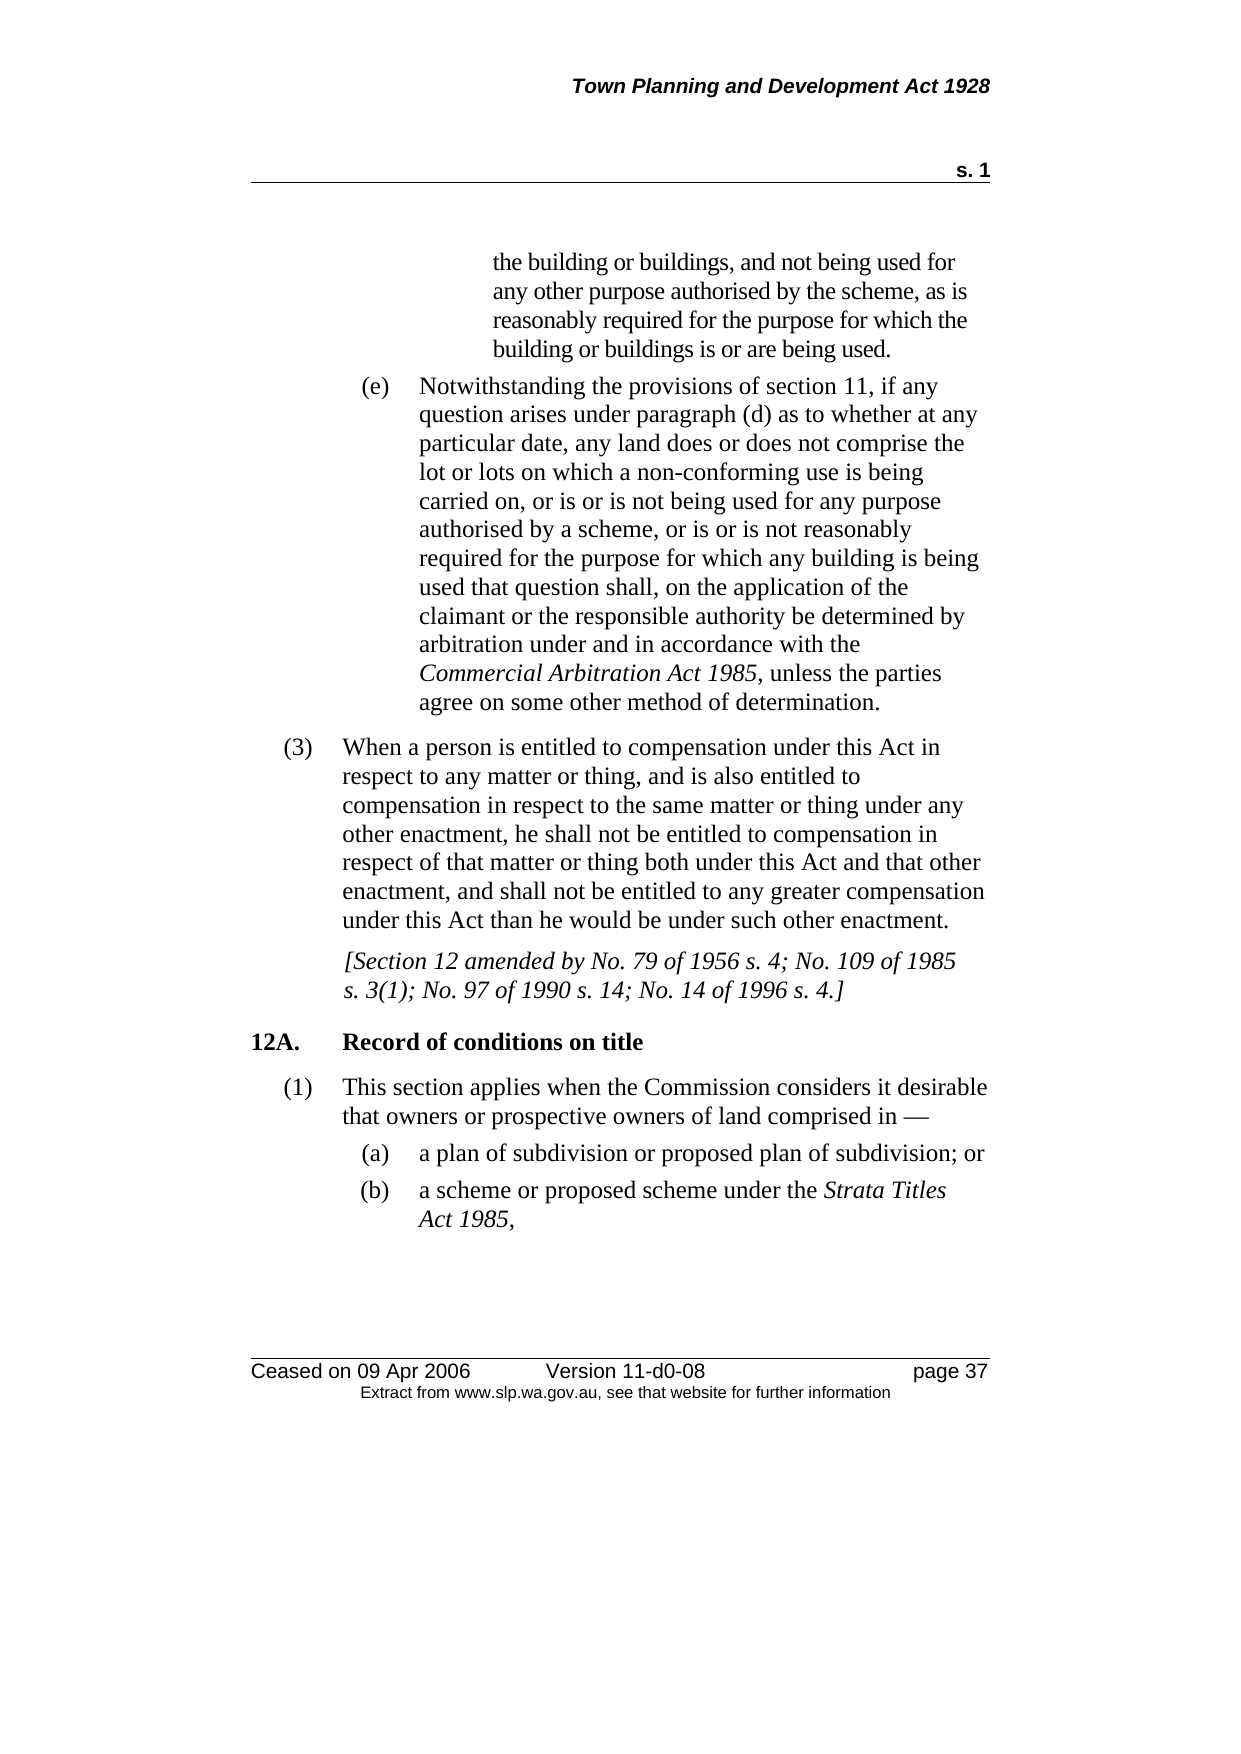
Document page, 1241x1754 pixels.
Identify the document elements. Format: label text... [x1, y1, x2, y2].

text (e) Notwithstanding the provisions of section 11, if any question arises under paragraph (d) as to whether at any particular date, any land does or does not comprise the lot or lots on which a non-conforming use is being carried on, or is or is not being used for any purpose authorised by a scheme, or is or is not reasonably required for the purpose for which any building is being used that question shall, on the application of the claimant or the responsible authority be determined by arbitration under and in accordance with the Commercial Arbitration Act 1985, unless the parties agree on some other method of determination. [251, 371, 990, 716]
text (3) When a person is entitled to compensation under this Act in respect to any matter or thing, and is also entitled to compensation in respect to the same matter or thing under any other enactment, he shall not be entitled to compensation in respect of that matter or thing both under this Act and that other enactment, and shall not be entitled to any greater compensation under this Act than he would be under such other enactment. [251, 732, 990, 934]
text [251, 247, 990, 362]
text [Section 12 amended by No. 79 of 1956 s. 4; No. 109 of 1985 s. 3(1); No. 97 of 1990 s. 14; No. 14 of 1996 s. 4.] [251, 946, 990, 1004]
text (b) a scheme or proposed scheme under the Strata Titles Act 1985, [251, 1175, 990, 1232]
text (a) a plan of subdivision or proposed plan of subdivision; or [251, 1138, 990, 1167]
subtitle 12A. Record of conditions on title [251, 1027, 990, 1055]
text (1) This section applies when the Commission considers it desirable that owners or prospective owners of land comprised in — [251, 1072, 990, 1129]
